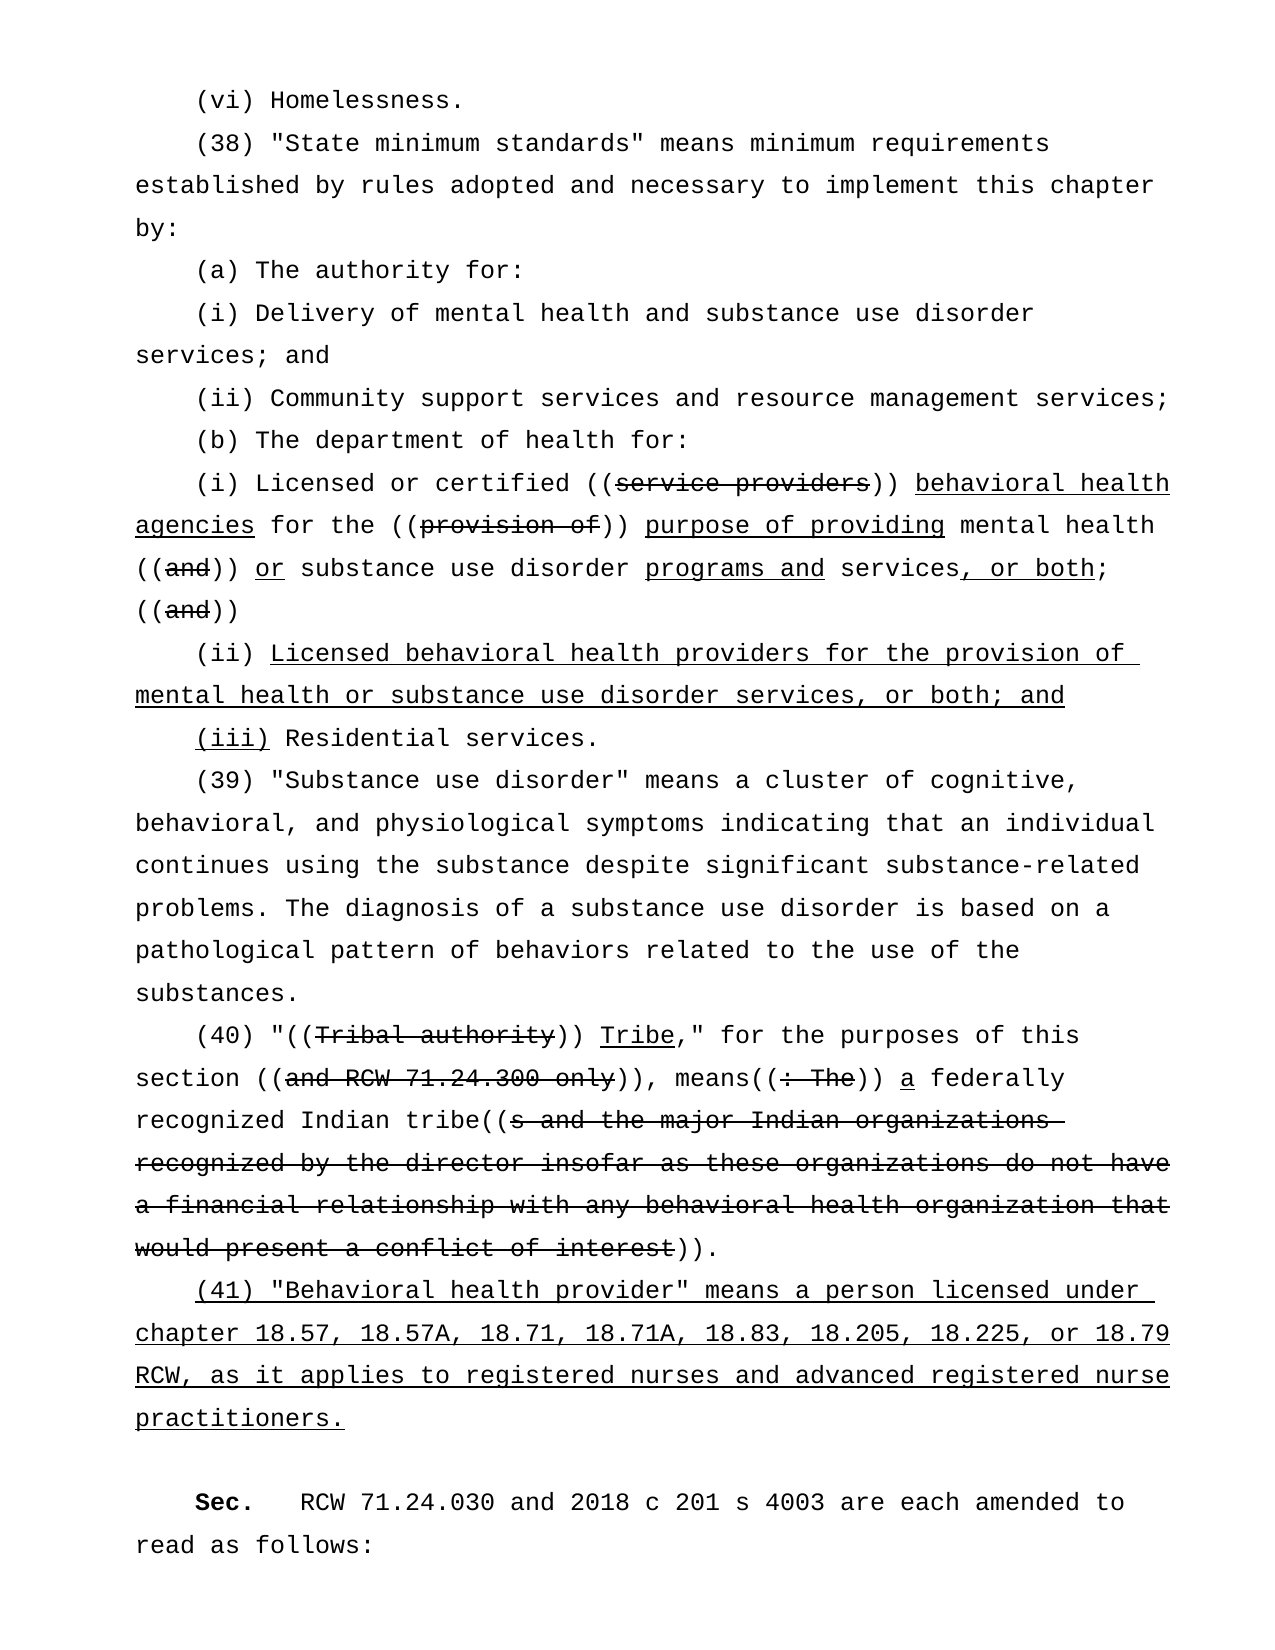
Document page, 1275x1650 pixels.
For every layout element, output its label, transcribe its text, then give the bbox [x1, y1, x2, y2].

text (40) "((Tribal authority)) Tribe," for the purposes of this section ((and RCW 71.24.300 only)), means((: The)) a federally recognized Indian tribe((s and the major Indian organizations recognized by the director insofar as these organizations do not have a financial relationship with any behavioral health organization that would present a conflict of interest)). [135, 1208, 1170, 1265]
text (41) "Behavioral health provider" means a person licensed under chapter 18.57, 18.57A, 18.71, 18.71A, 18.83, 18.205, 18.225, or 18.79 RCW, as it applies to registered nurses and advanced registered nurse practitioners. [135, 1388, 1170, 1435]
text Sec. RCW 71.24.030 and 2018 c 201 s 4003 are each amended to read as follows: [135, 1477, 1170, 1562]
text (i) Delivery of mental health and substance use disorder services; and [135, 287, 1170, 372]
text (41) "Behavioral health provider" means a person licensed under chapter 18.57, 18.57A, 18.71, 18.71A, 18.83, 18.205, 18.225, or 18.79 RCW, as it applies to registered nurses and advanced registered nurse practitioners. [135, 1345, 1170, 1386]
text (ii) Licensed behavioral health providers for the provision of mental health or substance use disorder services, or both; and [135, 627, 1170, 712]
text (vi) Homelessness. [135, 75, 1170, 117]
text (a) The authority for: [135, 245, 1170, 287]
text (38) "State minimum standards" means minimum requirements established by rules adopted and necessary to implement this chapter by: [135, 117, 1170, 245]
text (iii) Residential services. [135, 712, 1170, 755]
text (40) "((Tribal authority)) Tribe," for the purposes of this section ((and RCW 71.24.300 only)), means((: The)) a federally recognized Indian tribe((s and the major Indian organizations recognized by the director insofar as these organizations do not have a financial relationship with any behavioral health organization that would present a conflict of interest)). [135, 1166, 1170, 1206]
text (ii) Community support services and resource management services; [135, 372, 1170, 415]
text (b) The department of health for: [135, 415, 1170, 457]
text (39) "Substance use disorder" means a cluster of cognitive, behavioral, and physiological symptoms indicating that an individual continues using the substance despite significant substance-related problems. The diagnosis of a substance use disorder is based on a pathological pattern of behaviors related to the use of the substances. [135, 755, 1170, 1010]
text (i) Licensed or certified ((service providers)) behavioral health agencies for the ((provision of)) purpose of providing mental health ((and)) or substance use disorder programs and services, or both; ((and)) [135, 457, 1170, 627]
text (40) "((Tribal authority)) Tribe," for the purposes of this section ((and RCW 71.24.300 only)), means((: The)) a federally recognized Indian tribe((s and the major Indian organizations recognized by the director insofar as these organizations do not have a financial relationship with any behavioral health organization that would present a conflict of interest)). [135, 1010, 1170, 1164]
text (41) "Behavioral health provider" means a person licensed under chapter 18.57, 18.57A, 18.71, 18.71A, 18.83, 18.205, 18.225, or 18.79 RCW, as it applies to registered nurses and advanced registered nurse practitioners. [135, 1265, 1170, 1344]
